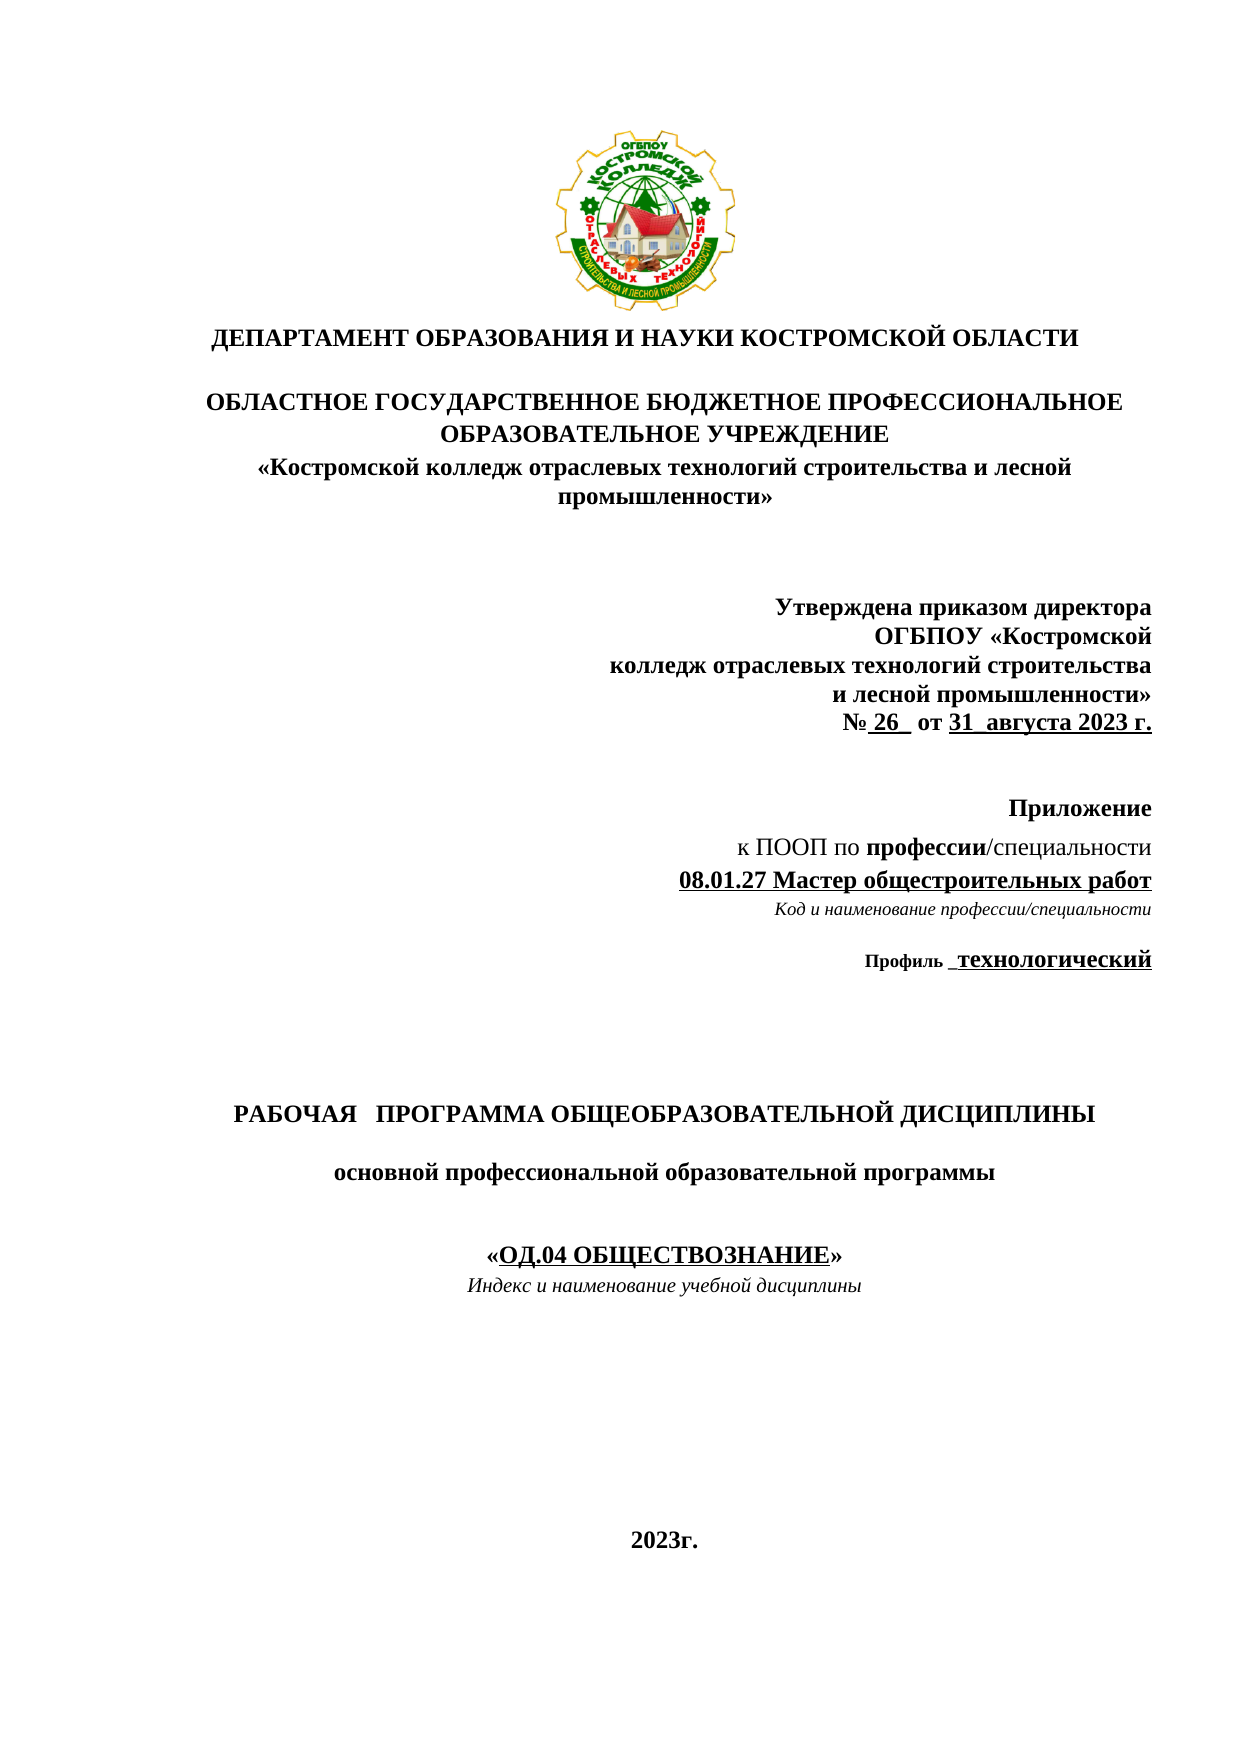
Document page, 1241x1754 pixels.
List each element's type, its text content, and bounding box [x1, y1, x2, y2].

text «Костромской колледж отраслевых технологий строительства и лесной промышленности» [178, 452, 1152, 509]
text к ПООП по профессии/специальности 08.01.27 Мастер общестроительных работ [177, 832, 1152, 894]
text Утверждена приказом директора [177, 592, 1152, 621]
text ОБЛАСТНОЕ ГОСУДАРСТВЕННОЕ БЮДЖЕТНОЕ ПРОФЕССИОНАЛЬНОЕ [178, 387, 1152, 416]
text ОГБПОУ «Костромской [177, 621, 1152, 650]
text основной профессиональной образовательной программы [177, 1157, 1152, 1186]
text Рабочая ПРОГРАММа ОБЩЕОБРАЗОВАТЕЛЬНОЙ ДИСЦИПЛИНЫ [177, 1099, 1152, 1128]
text ОБРАЗОВАТЕЛЬНОЕ УЧРЕЖДЕНИЕ [178, 419, 1152, 448]
text колледж отраслевых технологий строительства [177, 650, 1152, 679]
text Профиль _технологический [177, 944, 1152, 972]
text Код и наименование профессии/специальности [177, 898, 1152, 919]
subtitle Приложение [177, 793, 1152, 821]
text ДЕПАРТАМЕНТ ОБРАЗОВАНИЯ И НАУКИ КОСТРОМСКОЙ ОБЛАСТИ [139, 323, 1152, 352]
text Индекс и наименование учебной дисциплины [177, 1273, 1152, 1297]
text 2023г. [177, 1525, 1152, 1554]
text № 26_ от 31_августа 2023 г. [179, 707, 1152, 736]
text «ОД.04 ОБЩЕСТВОЗНАНИЕ» [177, 1240, 1152, 1268]
text и лесной промышленности» [177, 679, 1152, 707]
picture [555, 130, 736, 311]
